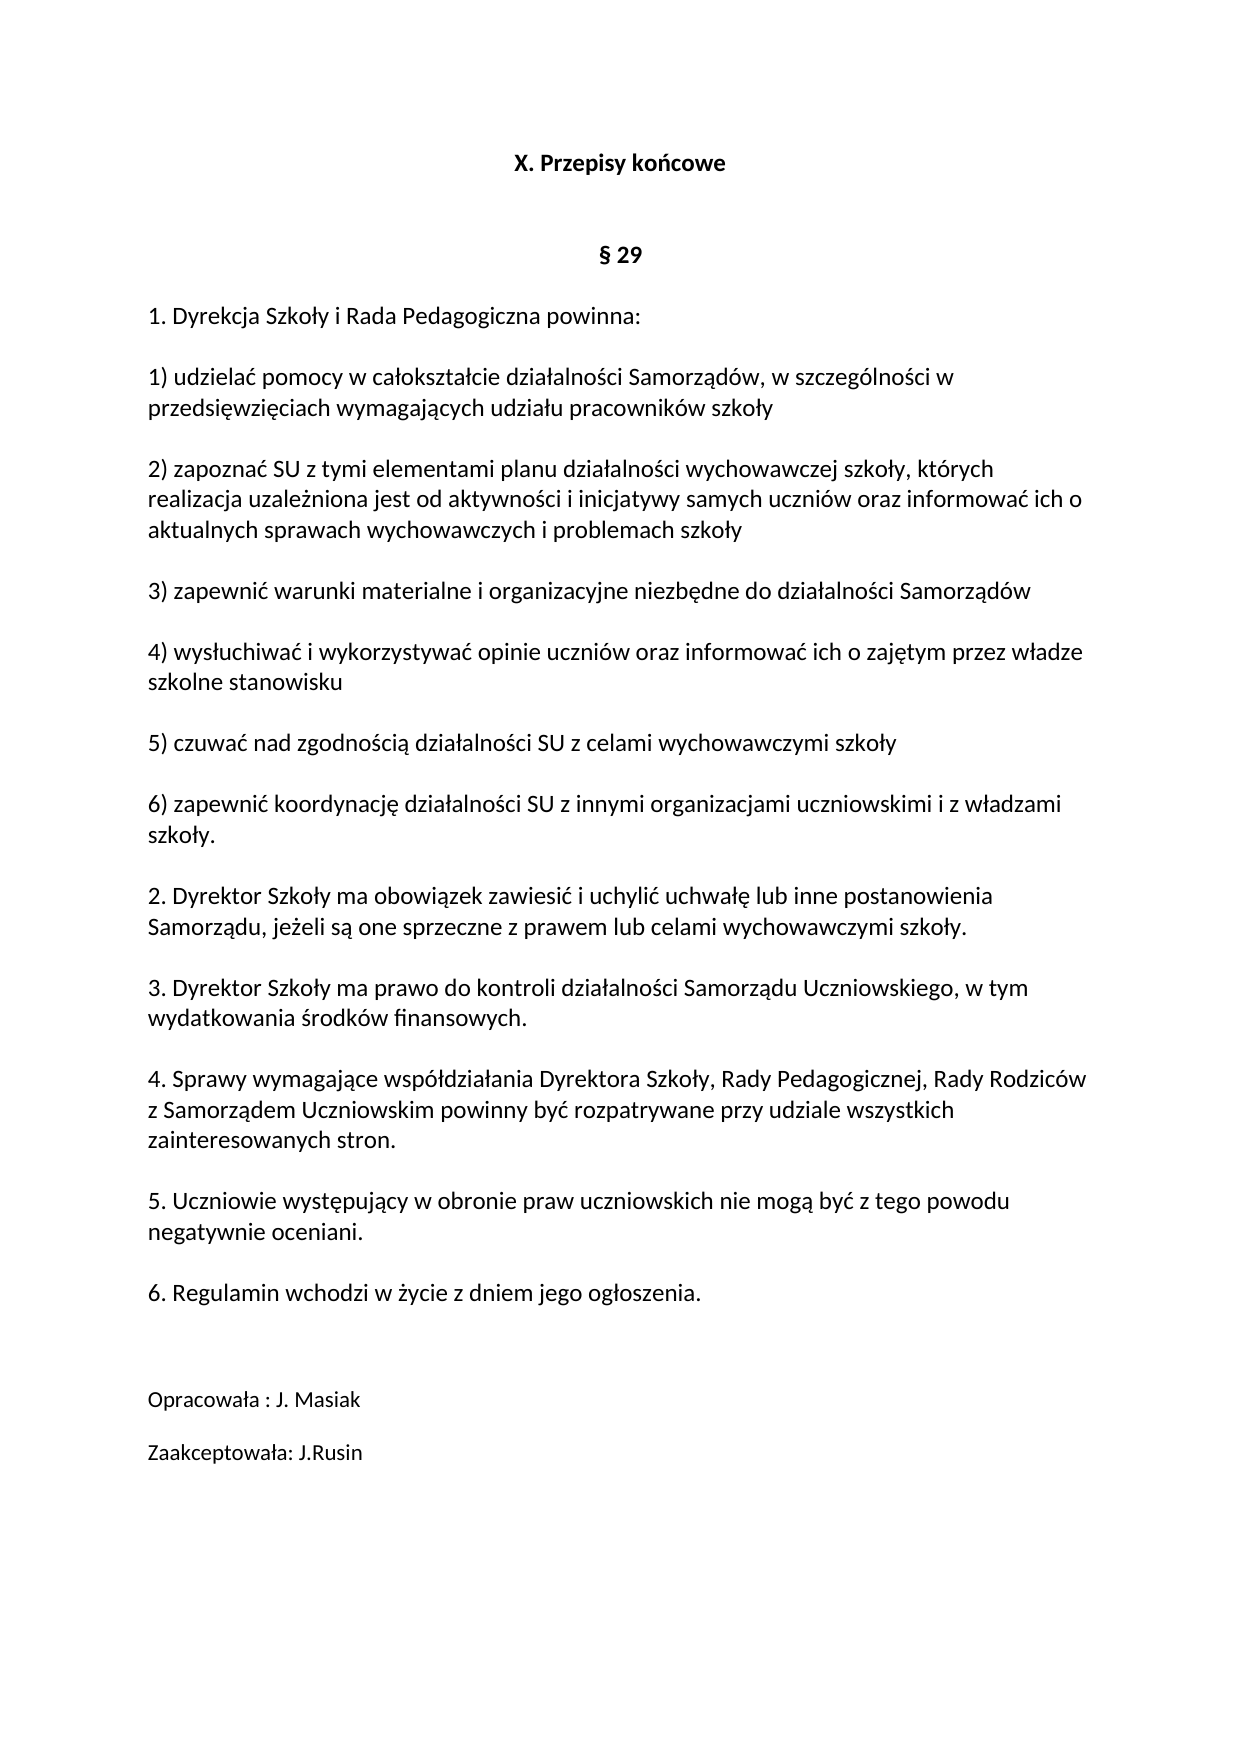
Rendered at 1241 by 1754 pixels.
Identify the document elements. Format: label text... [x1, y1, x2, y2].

text 1. Dyrekcja Szkoły i Rada Pedagogiczna powinna: 1) udzielać pomocy w całokształcie działalności Samorządów, w szczególności w przedsięwzięciach wymagających udziału pracowników szkoły 2) zapoznać SU z tymi elementami planu działalności wychowawczej szkoły, których realizacja uzależniona jest od aktywności i inicjatywy samych uczniów oraz informować ich o aktualnych sprawach wychowawczych i problemach szkoły 3) zapewnić warunki materialne i organizacyjne niezbędne do działalności Samorządów 4) wysłuchiwać i wykorzystywać opinie uczniów oraz informować ich o zajętym przez władze szkolne stanowisku 5) czuwać nad zgodnością działalności SU z celami wychowawczymi szkoły 6) zapewnić koordynację działalności SU z innymi organizacjami uczniowskimi i z władzami szkoły. 2. Dyrektor Szkoły ma obowiązek zawiesić i uchylić uchwałę lub inne postanowienia Samorządu, jeżeli są one sprzeczne z prawem lub celami wychowawczymi szkoły. 3. Dyrektor Szkoły ma prawo do kontroli działalności Samorządu Uczniowskiego, w tym wydatkowania środków finansowych. 4. Sprawy wymagające współdziałania Dyrektora Szkoły, Rady Pedagogicznej, Rady Rodziców z Samorządem Uczniowskim powinny być rozpatrywane przy udziale wszystkich zainteresowanych stron. 5. Uczniowie występujący w obronie praw uczniowskich nie mogą być z tego powodu negatywnie oceniani. 6. Regulamin wchodzi w życie z dniem jego ogłoszenia. [148, 270, 1093, 1307]
text § 29 [148, 239, 1093, 270]
text Opracowała : J. Masiak [148, 1385, 1093, 1413]
text Zaakceptowała: J.Rusin [148, 1438, 1093, 1466]
text X. Przepisy końcowe [148, 148, 1093, 178]
